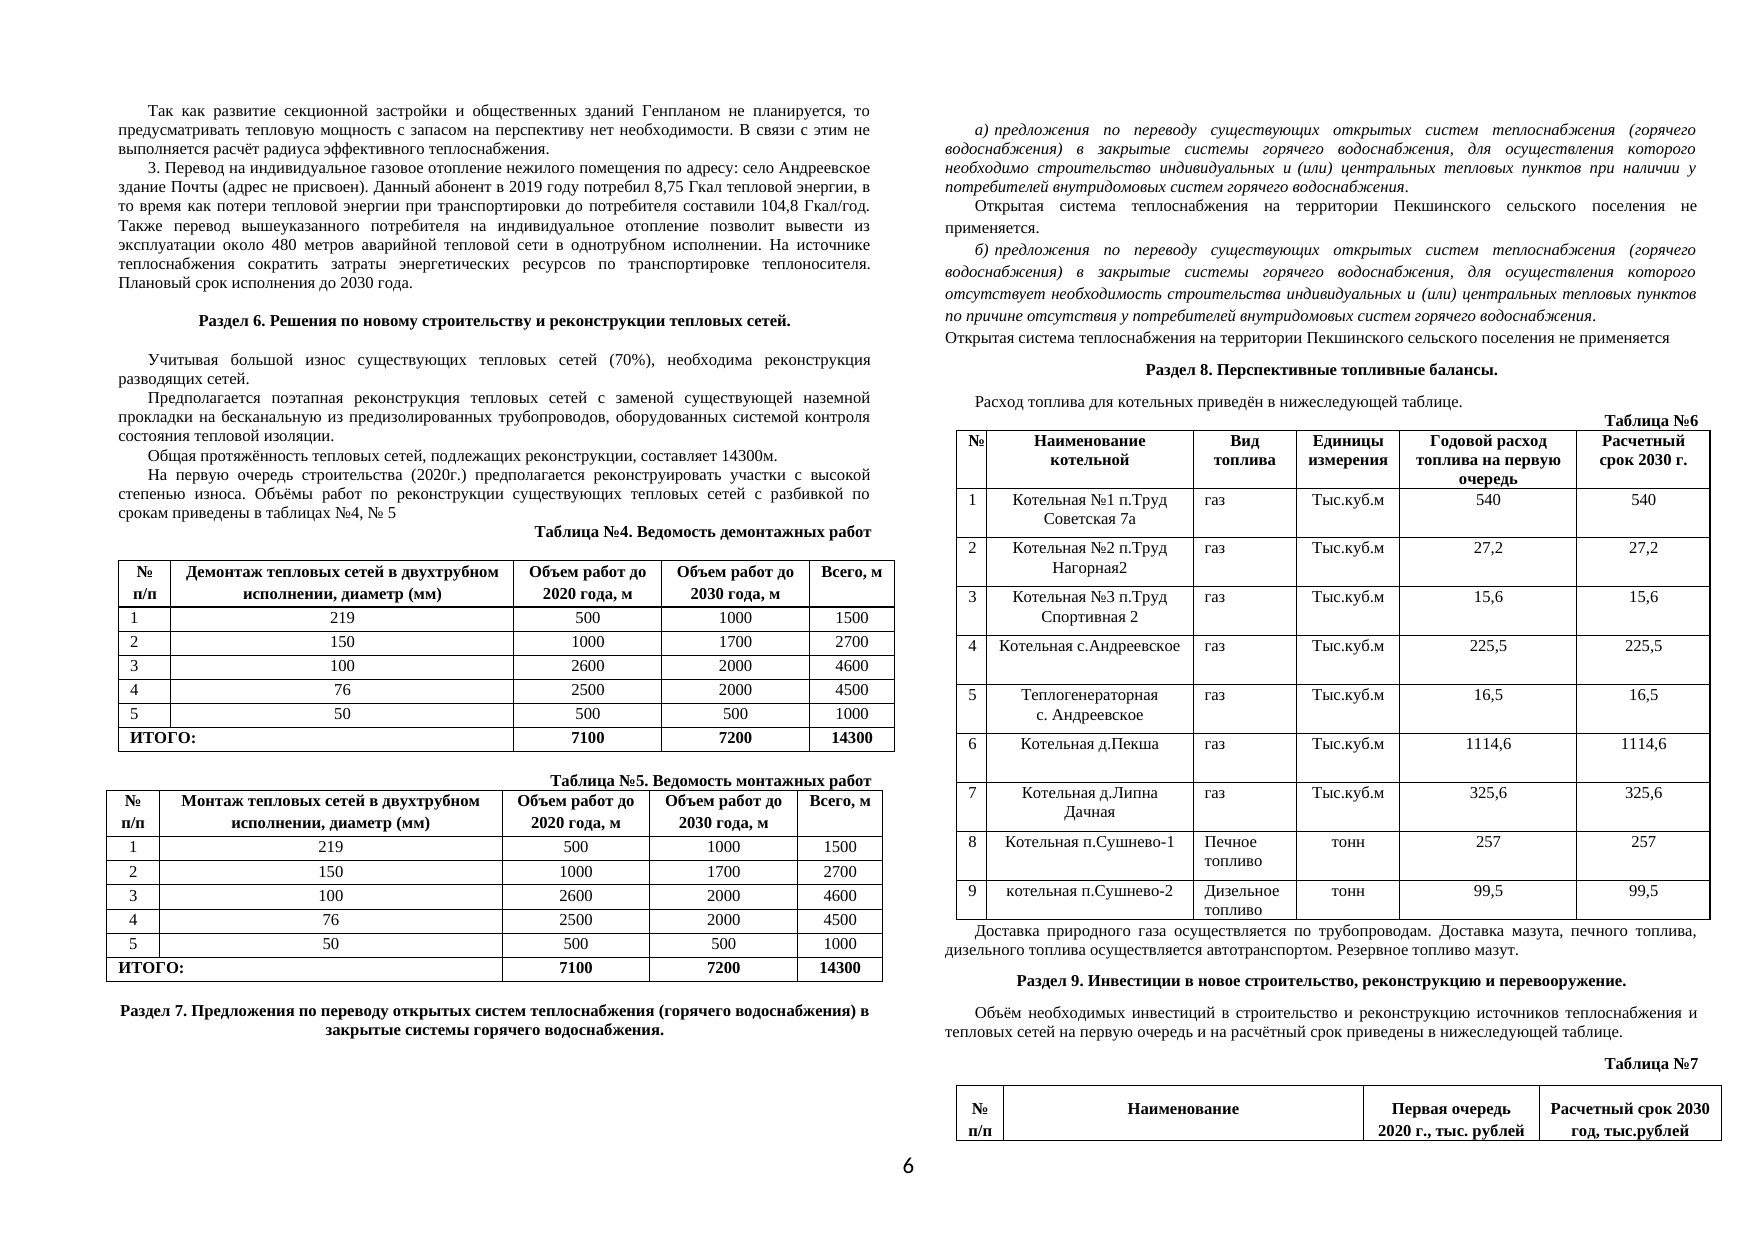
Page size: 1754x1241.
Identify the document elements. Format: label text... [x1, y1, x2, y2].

table_cell 219 [171, 608, 513, 631]
table_cell 7200 [650, 958, 797, 981]
table_cell 5 [107, 934, 159, 957]
table_cell 8 [957, 832, 986, 880]
text 3. Перевод на индивидуальное газовое отопление нежилого помещения по адресу: село Андреевское здание Почты (адрес не присвоен). Данный абонент в 2019 году потребил 8,75 Гкал тепловой энергии, в то время как потери тепловой энергии при транспортировки до потребителя составили 104,8 Гкал/год. Также перевод вышеуказанного потребителя на индивидуальное отопление позволит вывести из эксплуатации около 480 метров аварийной тепловой сети в однотрубном исполнении. На источнике теплоснабжения сократить затраты энергетических ресурсов по транспортировке теплоносителя. Плановый срок исполнения до 2030 года. [118, 158, 871, 292]
table_cell 2600 [503, 885, 649, 908]
table_cell 2000 [662, 656, 809, 679]
table_cell 5 [119, 704, 170, 727]
table_cell Тыс.куб.м [1297, 538, 1399, 586]
table_cell 16,5 [1577, 685, 1709, 733]
table_cell ИТОГО: [119, 728, 513, 751]
table_cell Печное топливо [1194, 832, 1296, 880]
table_cell 7 [957, 783, 986, 831]
table_header Объем работ до 2020 года, м [514, 561, 661, 606]
table_header № п/п [119, 561, 170, 606]
table_cell газ [1194, 636, 1296, 684]
table_header № [957, 431, 986, 488]
table_cell 4 [119, 680, 170, 703]
table_cell 2000 [662, 680, 809, 703]
table_cell 2 [107, 861, 159, 884]
text Раздел 7. Предложения по переводу открытых систем теплоснабжения (горячего водоснабжения) в закрытые системы горячего водоснабжения. [118, 1001, 871, 1039]
table_cell газ [1194, 685, 1296, 733]
table_header Расчетный срок 2030 год, тыс.рублей [1540, 1086, 1721, 1140]
table_cell 4600 [798, 885, 882, 908]
table_cell 1 [107, 837, 159, 860]
table_cell 2500 [503, 910, 649, 932]
table_cell 76 [160, 910, 502, 932]
table_cell Котельная №2 п.Труд Нагорная2 [987, 538, 1193, 586]
text Объём необходимых инвестиций в строительство и реконструкцию источников теплоснабжения и тепловых сетей на первую очередь и на расчётный срок приведены в нижеследующей таблице. [945, 1003, 1698, 1041]
table_cell 27,2 [1577, 538, 1709, 586]
table_cell 2 [957, 538, 986, 586]
table_cell 3 [119, 656, 170, 679]
table_cell 7200 [662, 728, 809, 751]
text Раздел 8. Перспективные топливные балансы. [945, 360, 1698, 379]
table_header Демонтаж тепловых сетей в двухтрубном исполнении, диаметр (мм) [171, 561, 513, 606]
text б) предложения по переводу существующих открытых систем теплоснабжения (горячего водоснабжения) в закрытые системы горячего водоснабжения, для осуществления которого отсутствует необходимость строительства индивидуальных и (или) центральных тепловых пунктов по причине отсутствия у потребителей внутридомовых систем горячего водоснабжения. [945, 240, 1698, 325]
table_cell 500 [514, 704, 661, 727]
table_cell 1000 [650, 837, 797, 860]
table_cell 257 [1577, 832, 1709, 880]
table_header Первая очередь 2020 г., тыс. рублей [1364, 1086, 1539, 1140]
table_cell 257 [1400, 832, 1576, 880]
table_cell тонн [1297, 832, 1399, 880]
table_cell 1000 [662, 608, 809, 631]
table_cell 1 [957, 489, 986, 537]
table_cell газ [1194, 538, 1296, 586]
table_cell 540 [1577, 489, 1709, 537]
table_header № п/п [957, 1086, 1003, 1140]
table_cell 500 [503, 837, 649, 860]
table_cell 1700 [650, 861, 797, 884]
text Открытая система теплоснабжения на территории Пекшинского сельского поселения не применяется. [945, 196, 1698, 237]
table_cell 219 [160, 837, 502, 860]
table_header Расчетный срок 2030 г. [1577, 431, 1709, 488]
text Раздел 6. Решения по новому строительству и реконструкции тепловых сетей. [118, 311, 871, 330]
table_cell 1000 [503, 861, 649, 884]
table_cell 6 [957, 734, 986, 782]
table_cell 325,6 [1577, 783, 1709, 831]
table_cell 3 [957, 587, 986, 635]
table_header Всего, м [798, 791, 882, 836]
table_cell 2000 [650, 885, 797, 908]
table_cell 15,6 [1577, 587, 1709, 635]
text Таблица №6 [945, 411, 1698, 430]
table_cell 100 [160, 885, 502, 908]
table_cell 7100 [514, 728, 661, 751]
table_cell 2000 [650, 910, 797, 932]
table_cell 76 [171, 680, 513, 703]
table_cell Дизельное топливо [1194, 881, 1296, 919]
table_cell Котельная с.Андреевское [987, 636, 1193, 684]
table_cell 2600 [514, 656, 661, 679]
table_cell газ [1194, 783, 1296, 831]
table_cell 225,5 [1400, 636, 1576, 684]
table_cell газ [1194, 489, 1296, 537]
table_cell 7100 [503, 958, 649, 981]
table_cell 14300 [798, 958, 882, 981]
table_cell 4 [107, 910, 159, 932]
text Таблица №4. Ведомость демонтажных работ [118, 522, 871, 541]
table_cell 150 [171, 632, 513, 654]
table_cell Тыс.куб.м [1297, 734, 1399, 782]
table_cell Тыс.куб.м [1297, 587, 1399, 635]
table_cell 27,2 [1400, 538, 1576, 586]
table_cell 1114,6 [1400, 734, 1576, 782]
table_cell 1 [119, 608, 170, 631]
table_cell 50 [160, 934, 502, 957]
text Расход топлива для котельных приведён в нижеследующей таблице. [945, 391, 1698, 411]
text Доставка природного газа осуществляется по трубопроводам. Доставка мазута, печного топлива, дизельного топлива осуществляется автотранспортом. Резервное топливо мазут. [945, 920, 1698, 959]
table_cell 5 [957, 685, 986, 733]
text Так как развитие секционной застройки и общественных зданий Генпланом не планируется, то предусматривать тепловую мощность с запасом на перспективу нет необходимости. В связи с этим не выполняется расчёт радиуса эффективного теплоснабжения. [118, 100, 871, 158]
table_cell 1000 [798, 934, 882, 957]
table_header Всего, м [810, 561, 894, 606]
table_cell газ [1194, 587, 1296, 635]
table_cell 1000 [810, 704, 894, 727]
table_header Объем работ до 2020 года, м [503, 791, 649, 836]
text Предполагается поэтапная реконструкция тепловых сетей с заменой существующей наземной прокладки на бесканальную из предизолированных трубопроводов, оборудованных системой контроля состояния тепловой изоляции. [118, 388, 871, 445]
table_cell 1700 [662, 632, 809, 654]
table_cell 4500 [810, 680, 894, 703]
table_cell 1500 [798, 837, 882, 860]
table_cell 500 [650, 934, 797, 957]
table_cell 500 [662, 704, 809, 727]
table_cell 99,5 [1577, 881, 1709, 919]
table_cell Котельная д.Липна Дачная [987, 783, 1193, 831]
table_header Годовой расход топлива на первую очередь [1400, 431, 1576, 488]
table_cell 540 [1400, 489, 1576, 537]
table_cell 500 [503, 934, 649, 957]
table_header Вид топлива [1194, 431, 1296, 488]
table_header Единицы измерения [1297, 431, 1399, 488]
table_cell 2700 [810, 632, 894, 654]
table_cell Тыс.куб.м [1297, 685, 1399, 733]
table_cell 100 [171, 656, 513, 679]
table_cell 9 [957, 881, 986, 919]
table_cell Котельная №3 п.Труд Спортивная 2 [987, 587, 1193, 635]
table_cell 500 [514, 608, 661, 631]
table_header Объем работ до 2030 года, м [650, 791, 797, 836]
text На первую очередь строительства (2020г.) предполагается реконструировать участки с высокой степенью износа. Объёмы работ по реконструкции существующих тепловых сетей с разбивкой по срокам приведены в таблицах №4, № 5 [118, 464, 871, 522]
table_header Наименование объекта [1004, 1086, 1363, 1140]
text Раздел 9. Инвестиции в новое строительство, реконструкцию и перевооружение. [945, 971, 1698, 990]
table_cell 325,6 [1400, 783, 1576, 831]
table_cell 3 [107, 885, 159, 908]
text Таблица №5. Ведомость монтажных работ [118, 771, 871, 790]
table_cell 1114,6 [1577, 734, 1709, 782]
table_cell газ [1194, 734, 1296, 782]
table_cell Котельная д.Пекша [987, 734, 1193, 782]
table_cell 2500 [514, 680, 661, 703]
table_cell 50 [171, 704, 513, 727]
subtitle а) предложения по переводу существующих открытых систем теплоснабжения (горячего водоснабжения) в закрытые системы горячего водоснабжения, для осуществления которого необходимо строительство индивидуальных и (или) центральных тепловых пунктов при наличии у потребителей внутридомовых систем горячего водоснабжения. [945, 119, 1698, 196]
text Учитывая большой износ существующих тепловых сетей (70%), необходима реконструкция разводящих сетей. [118, 349, 871, 388]
table_cell тонн [1297, 881, 1399, 919]
table_cell Тыс.куб.м [1297, 783, 1399, 831]
table_cell котельная п.Сушнево-2 [987, 881, 1193, 919]
table_cell Тыс.куб.м [1297, 636, 1399, 684]
table_cell 1000 [514, 632, 661, 654]
table_cell 15,6 [1400, 587, 1576, 635]
text Общая протяжённость тепловых сетей, подлежащих реконструкции, составляет 14300м. [118, 445, 871, 464]
table_cell 14300 [810, 728, 894, 751]
table_cell 4600 [810, 656, 894, 679]
table_cell 4 [957, 636, 986, 684]
table_header Наименование котельной [987, 431, 1193, 488]
table_cell 4500 [798, 910, 882, 932]
table_cell 2700 [798, 861, 882, 884]
table_header № п/п [107, 791, 159, 836]
table_cell ИТОГО: [107, 958, 502, 981]
table_cell 2 [119, 632, 170, 654]
table_cell 99,5 [1400, 881, 1576, 919]
table_cell Теплогенераторная с. Андреевское [987, 685, 1193, 733]
text Открытая система теплоснабжения на территории Пекшинского сельского поселения не применяется [945, 328, 1698, 347]
table_cell 16,5 [1400, 685, 1576, 733]
table_header Монтаж тепловых сетей в двухтрубном исполнении, диаметр (мм) [160, 791, 502, 836]
table_header Объем работ до 2030 года, м [662, 561, 809, 606]
table_cell 1500 [810, 608, 894, 631]
table_cell Котельная п.Сушнево-1 [987, 832, 1193, 880]
table_cell Тыс.куб.м [1297, 489, 1399, 537]
table_cell 150 [160, 861, 502, 884]
table_cell Котельная №1 п.Труд Советская 7а [987, 489, 1193, 537]
text Таблица №7 [945, 1054, 1698, 1073]
table_cell 225,5 [1577, 636, 1709, 684]
